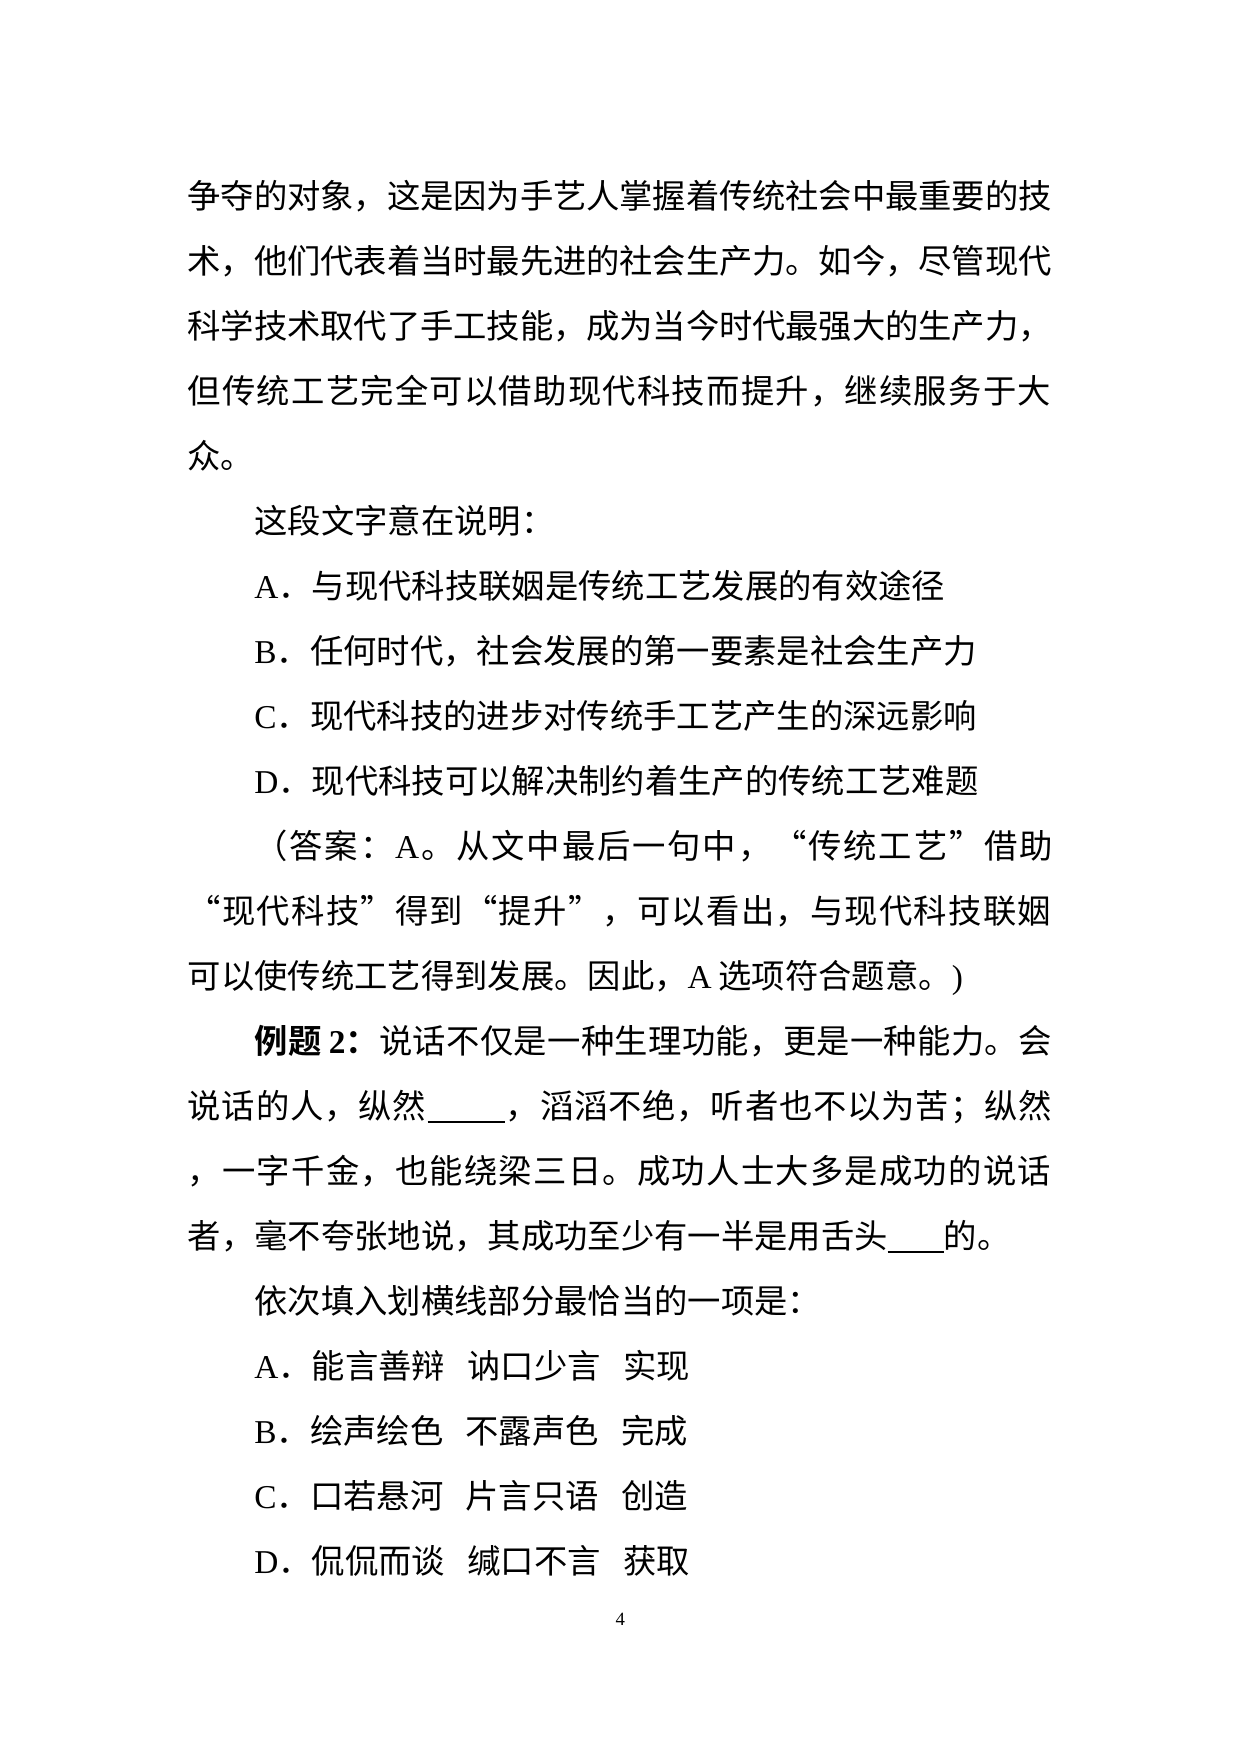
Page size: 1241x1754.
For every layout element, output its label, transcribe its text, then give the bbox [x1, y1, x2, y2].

text C．现代科技的进步对传统手工艺产生的深远影响 [187, 682, 1053, 747]
text 依次填入划横线部分最恰当的一项是： [187, 1267, 1053, 1332]
text 这段文字意在说明： [187, 487, 1053, 552]
text A．与现代科技联姻是传统工艺发展的有效途径 [187, 552, 1053, 617]
text A．能言善辩 讷口少言 实现 [187, 1332, 1053, 1397]
text B．任何时代，社会发展的第一要素是社会生产力 [187, 617, 1053, 682]
text B．绘声绘色 不露声色 完成 [187, 1397, 1053, 1462]
text 例题2：说话不仅是一种生理功能，更是一种能力。会说话的人，纵然 ，滔滔不绝，听者也不以为苦；纵然 ，一字千金，也能绕梁三日。成功人士大多是成功的说话者，毫不夸张地说，其成功至少有一半是用舌头 的。 [187, 1007, 1053, 1267]
text D．侃侃而谈 缄口不言 获取 [187, 1527, 1053, 1592]
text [187, 162, 1053, 487]
text D．现代科技可以解决制约着生产的传统工艺难题 [187, 747, 1053, 812]
text （答案：A。从文中最后一句中，“传统工艺”借助“现代科技”得到“提升”，可以看出，与现代科技联姻可以使传统工艺得到发展。因此，A选项符合题意。) [187, 812, 1053, 1007]
text C．口若悬河 片言只语 创造 [187, 1462, 1053, 1527]
